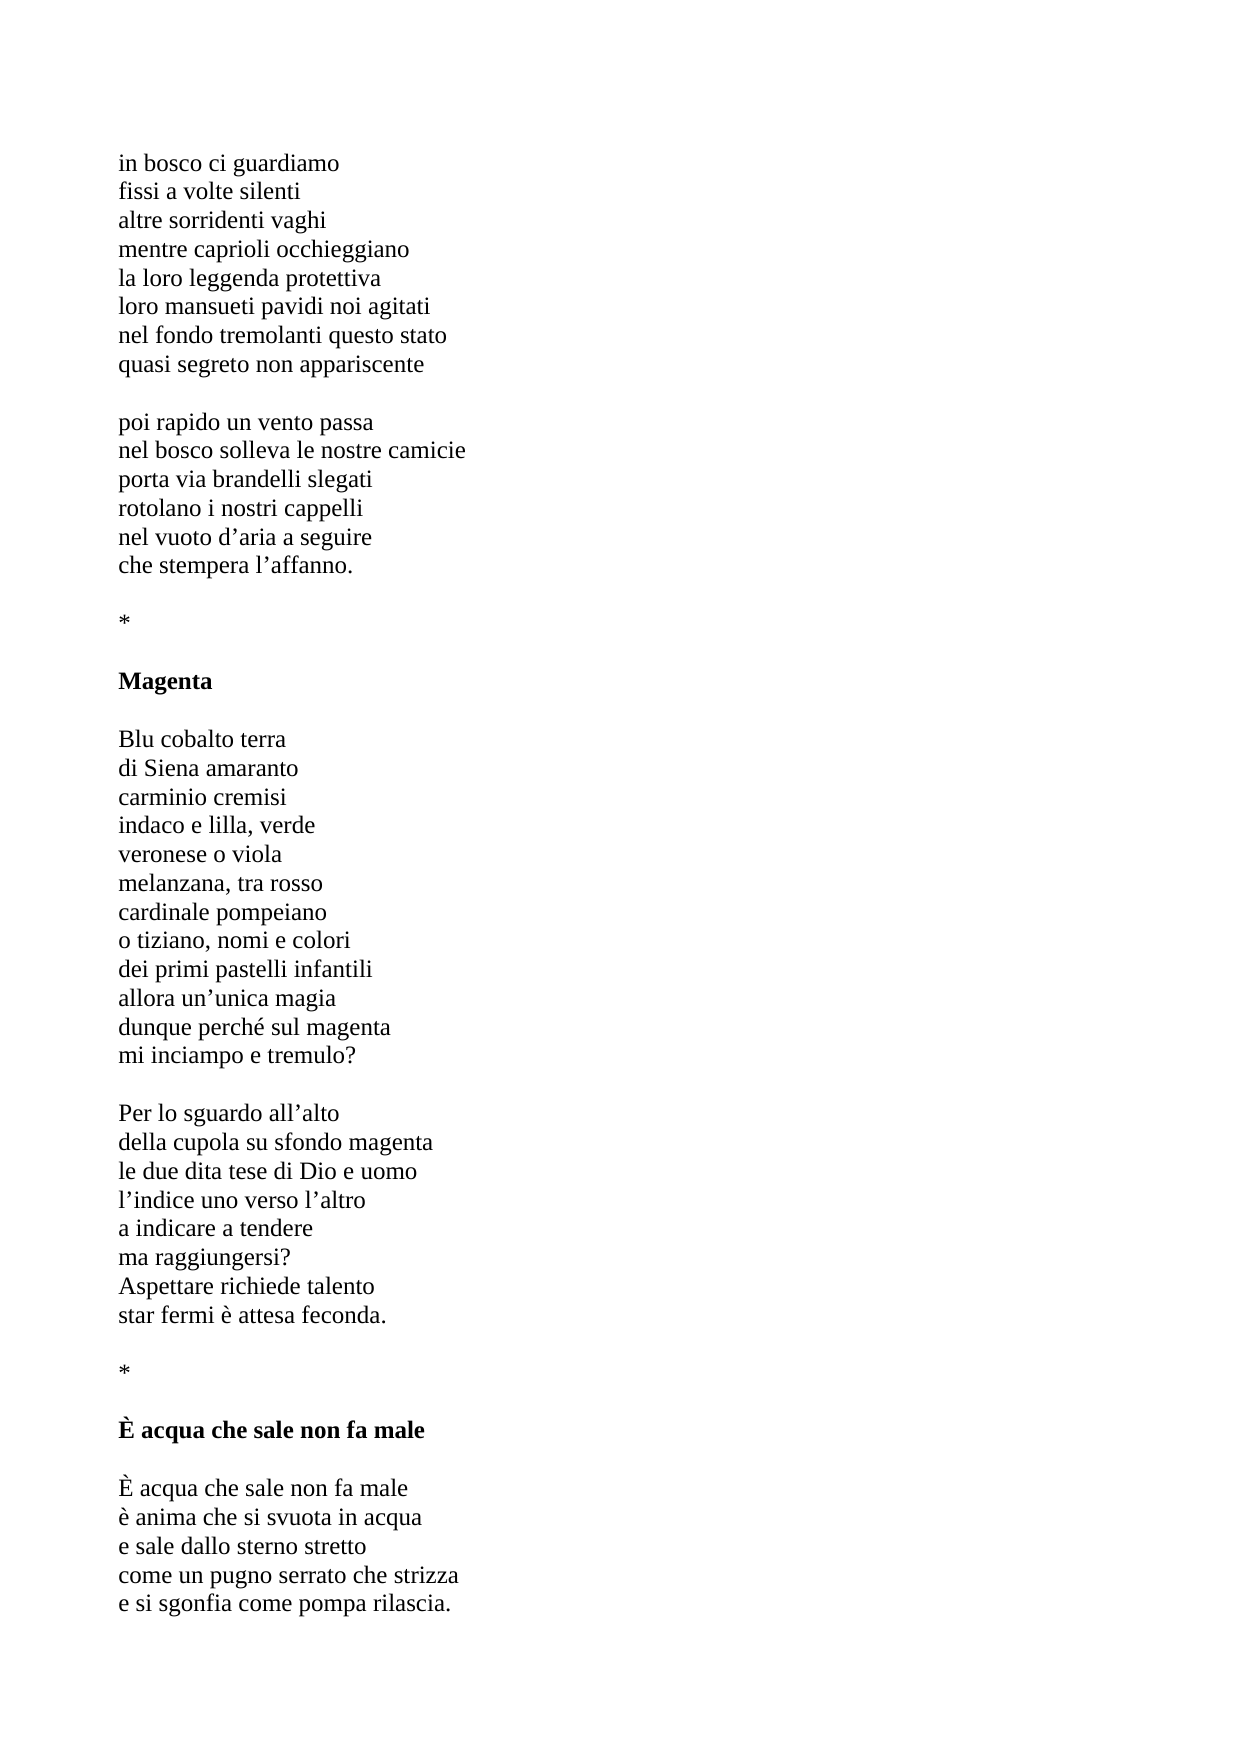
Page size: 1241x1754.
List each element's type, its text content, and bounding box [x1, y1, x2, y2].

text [118, 1473, 1122, 1617]
text Blu cobalto terra di Siena amaranto carminio cremisi indaco e lilla, verde veronese o viola melanzana, tra rosso cardinale pompeiano o tiziano, nomi e colori dei primi pastelli infantili allora un’unica magia dunque perché sul magenta mi inciampo e tremulo? [118, 724, 1122, 1069]
text poi rapido un vento passa nel bosco solleva le nostre camicie porta via brandelli slegati rotolano i nostri cappelli nel vuoto d’aria a seguire che stempera l’affanno. [118, 407, 1122, 579]
text Per lo sguardo all’alto della cupola su sfondo magenta le due dita tese di Dio e uomo l’indice uno verso l’altro a indicare a tendere ma raggiungersi? Aspettare richiede talento star fermi è attesa feconda. [118, 1098, 1122, 1328]
text * [118, 1358, 1122, 1386]
text Magenta [118, 666, 1122, 695]
text È acqua che sale non fa male [118, 1416, 1122, 1444]
text * [118, 608, 1122, 637]
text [118, 148, 1122, 378]
